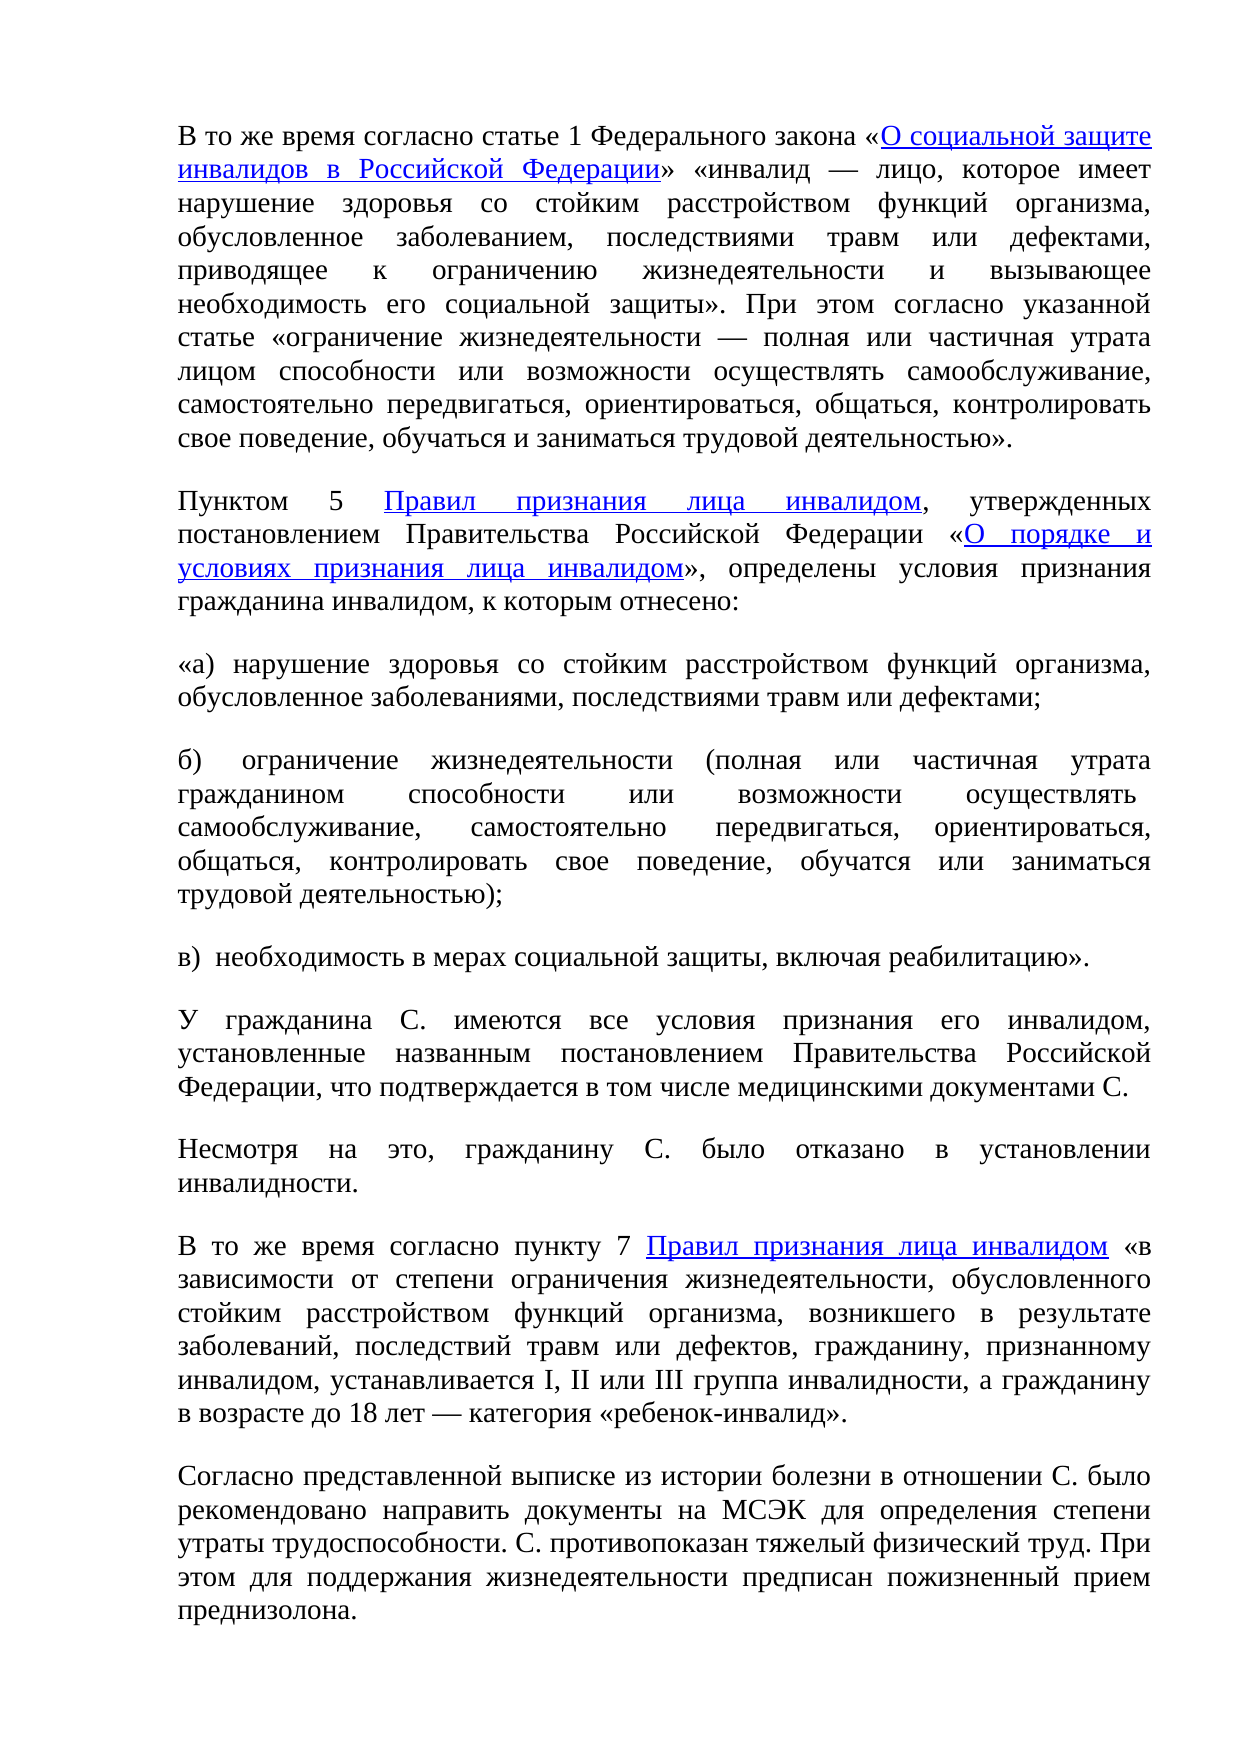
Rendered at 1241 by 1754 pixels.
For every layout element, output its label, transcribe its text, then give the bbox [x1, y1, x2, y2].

text У гражданина С. имеются все условия признания его инвалидом, установленные названным постановлением Правительства Российской Федерации, что подтверждается в том числе медицинскими документами С. [177, 1002, 1152, 1102]
text б) ограничение жизнедеятельности (полная или частичная утрата гражданином способности или возможности осуществлять самообслуживание, самостоятельно передвигаться, ориентироваться, общаться, контролировать свое поведение, обучатся или заниматься трудовой деятельностью); [177, 742, 1152, 910]
text Согласно представленной выписке из истории болезни в отношении С. было рекомендовано направить документы на МСЭК для определения степени утраты трудоспособности. С. противопоказан тяжелый физический труд. При этом для поддержания жизнедеятельности предписан пожизненный прием преднизолона. [177, 1458, 1152, 1626]
text «а) нарушение здоровья со стойким расстройством функций организма, обусловленное заболеваниями, последствиями травм или дефектами; [177, 646, 1152, 713]
text Пунктом 5 Правил признания лица инвалидом, утвержденных постановлением Правительства Российской Федерации «О порядке и условиях признания лица инвалидом», определены условия признания гражданина инвалидом, к которым отнесено: [177, 483, 1152, 617]
text Несмотря на это, гражданину С. было отказано в установлении инвалидности. [177, 1132, 1152, 1199]
text В то же время согласно пункту 7 Правил признания лица инвалидом «в зависимости от степени ограничения жизнедеятельности, обусловленного стойким расстройством функций организма, возникшего в результате заболеваний, последствий травм или дефектов, гражданину, признанному инвалидом, устанавливается I, II или III группа инвалидности, а гражданину в возрасте до 18 лет — категория «ребенок-инвалид». [177, 1228, 1152, 1429]
text В то же время согласно статье 1 Федерального закона «О социальной защите инвалидов в Российской Федерации» «инвалид — лицо, которое имеет нарушение здоровья со стойким расстройством функций организма, обусловленное заболеванием, последствиями травм или дефектами, приводящее к ограничению жизнедеятельности и вызывающее необходимость его социальной защиты». При этом согласно указанной статье «ограничение жизнедеятельности — полная или частичная утрата лицом способности или возможности осуществлять самообслуживание, самостоятельно передвигаться, ориентироваться, общаться, контролировать свое поведение, обучаться и заниматься трудовой деятельностью». [177, 118, 1152, 453]
text в) необходимость в мерах социальной защиты, включая реабилитацию». [177, 939, 1152, 973]
